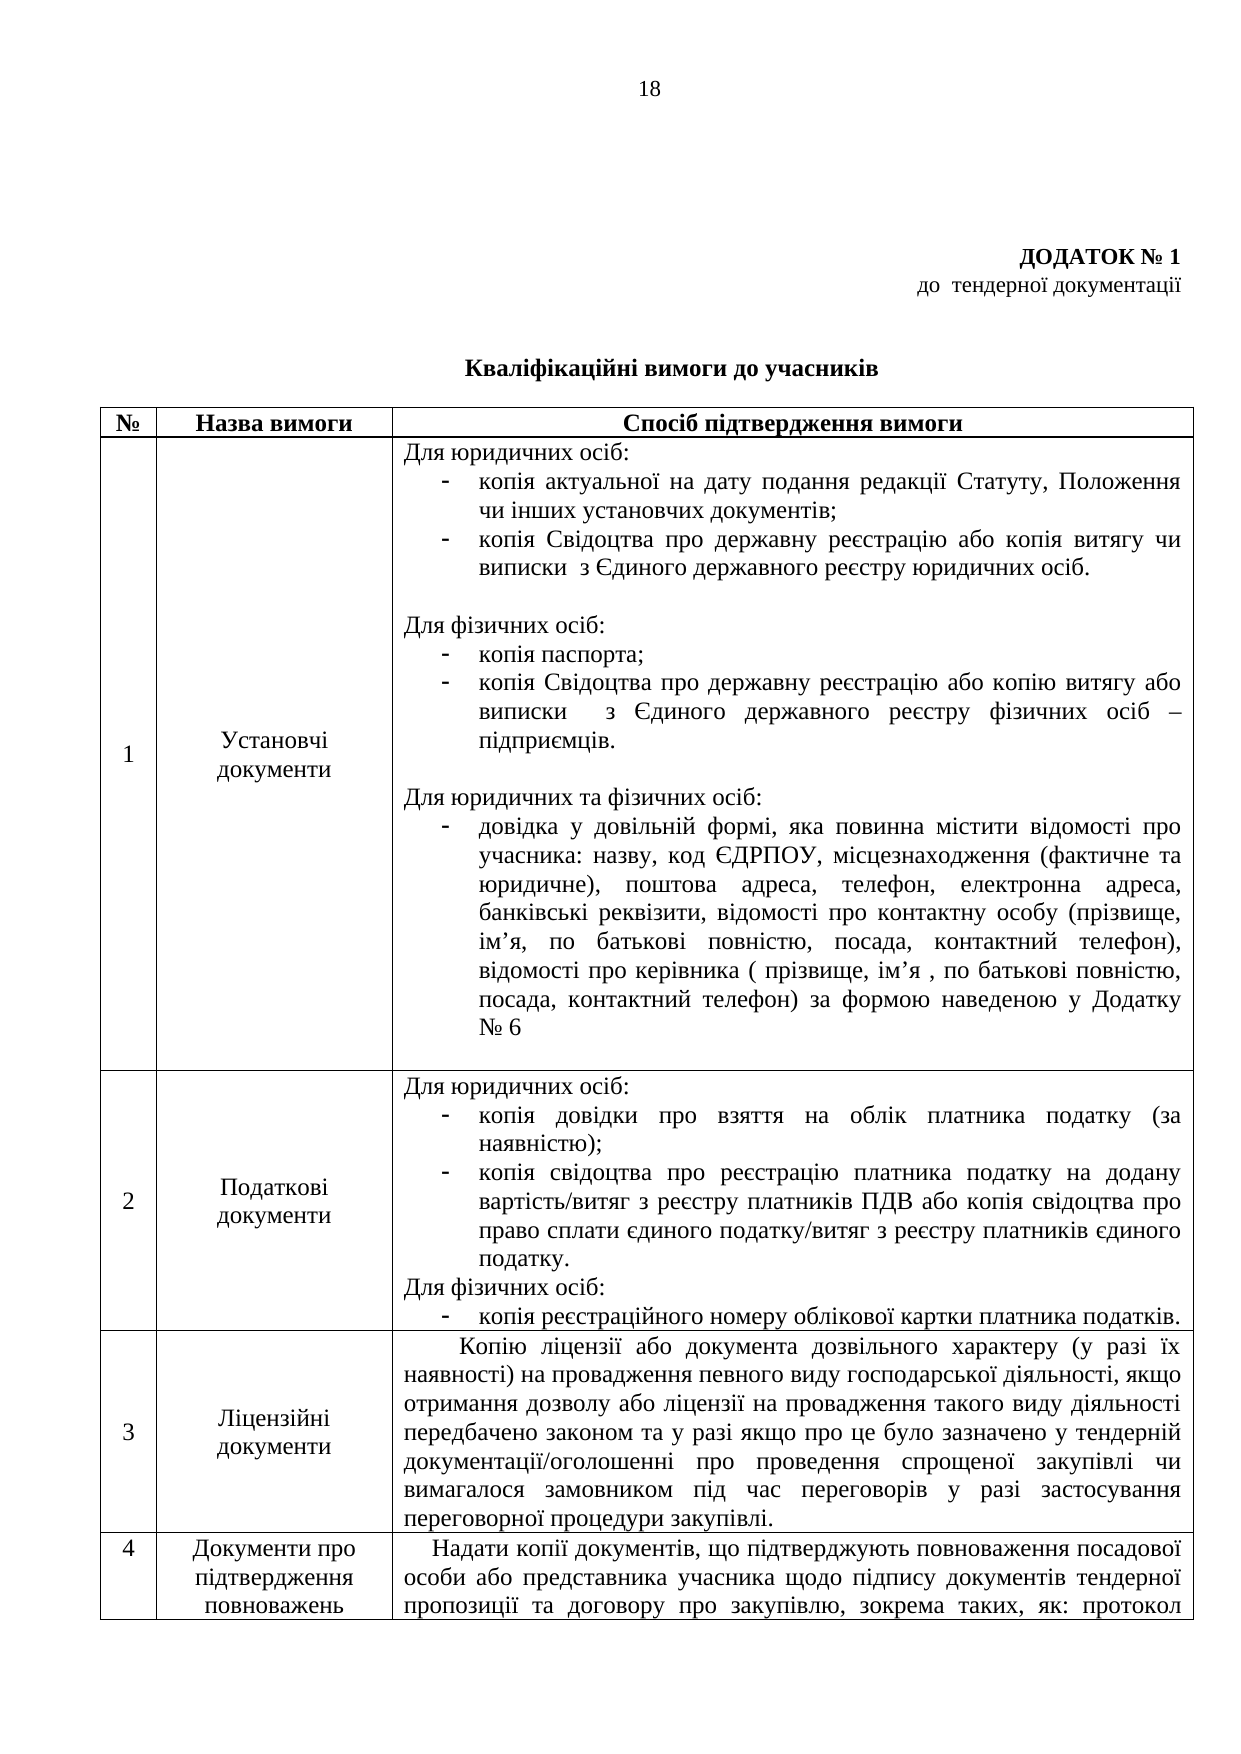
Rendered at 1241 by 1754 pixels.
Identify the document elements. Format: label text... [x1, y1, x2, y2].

table_header Спосіб підтвердження вимоги [393, 408, 1193, 436]
table_cell 4 [101, 1533, 156, 1619]
text Кваліфікаційні вимоги до учасників [162, 353, 1181, 381]
table_cell Податкові документи [157, 1071, 392, 1330]
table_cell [157, 1533, 392, 1619]
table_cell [393, 1533, 1193, 1619]
table_cell Для юридичних осіб: копія актуальної на дату подання редакції Статуту, Положення чи інших установчих документів; копія Свідоцтва про державну реєстрацію або копія витягу чи виписки з Єдиного державного реєстру юридичних осіб. Для фізичних осіб: копія паспорта; копія Свідоцтва про державну реєстрацію або копію витягу або виписки з Єдиного державного реєстру фізичних осіб – підприємців. Для юридичних та фізичних осіб: довідка у довільній формі, яка повинна містити відомості про учасника: назву, код ЄДРПОУ, місцезнаходження (фактичне та юридичне), поштова адреса, телефон, електронна адреса, банківські реквізити, відомості про контактну особу (прізвище, ім’я, по батькові повністю, посада, контактний телефон), відомості про керівника ( прізвище, ім’я , по батькові повністю, посада, контактний телефон) за формою наведеною у Додатку № 6 [393, 438, 1193, 1070]
table_cell 3 [101, 1331, 156, 1532]
table_cell 2 [101, 1071, 156, 1330]
table_cell Установчі документи [157, 438, 392, 1070]
table_header Назва вимоги [157, 408, 392, 436]
table_header № [101, 408, 156, 436]
table_cell Ліцензійні документи [157, 1331, 392, 1532]
text до тендерної документації [162, 271, 1181, 297]
text ДОДАТОК № 1 [162, 243, 1181, 269]
table_cell 1 [101, 438, 156, 1070]
table_cell Копію ліцензії або документа дозвільного характеру (у разі їх наявності) на провадження певного виду господарської діяльності, якщо отримання дозволу або ліцензії на провадження такого виду діяльності передбачено законом та у разі якщо про це було зазначено у тендерній документації/оголошенні про проведення спрощеної закупівлі чи вимагалося замовником під час переговорів у разі застосування переговорної процедури закупівлі. [393, 1331, 1193, 1532]
table_cell Для юридичних осіб: копія довідки про взяття на облік платника податку (за наявністю); копія свідоцтва про реєстрацію платника податку на додану вартість/витяг з реєстру платників ПДВ або копія свідоцтва про право сплати єдиного податку/витяг з реєстру платників єдиного податку. Для фізичних осіб: копія реєстраційного номеру облікової картки платника податків. [393, 1071, 1193, 1330]
